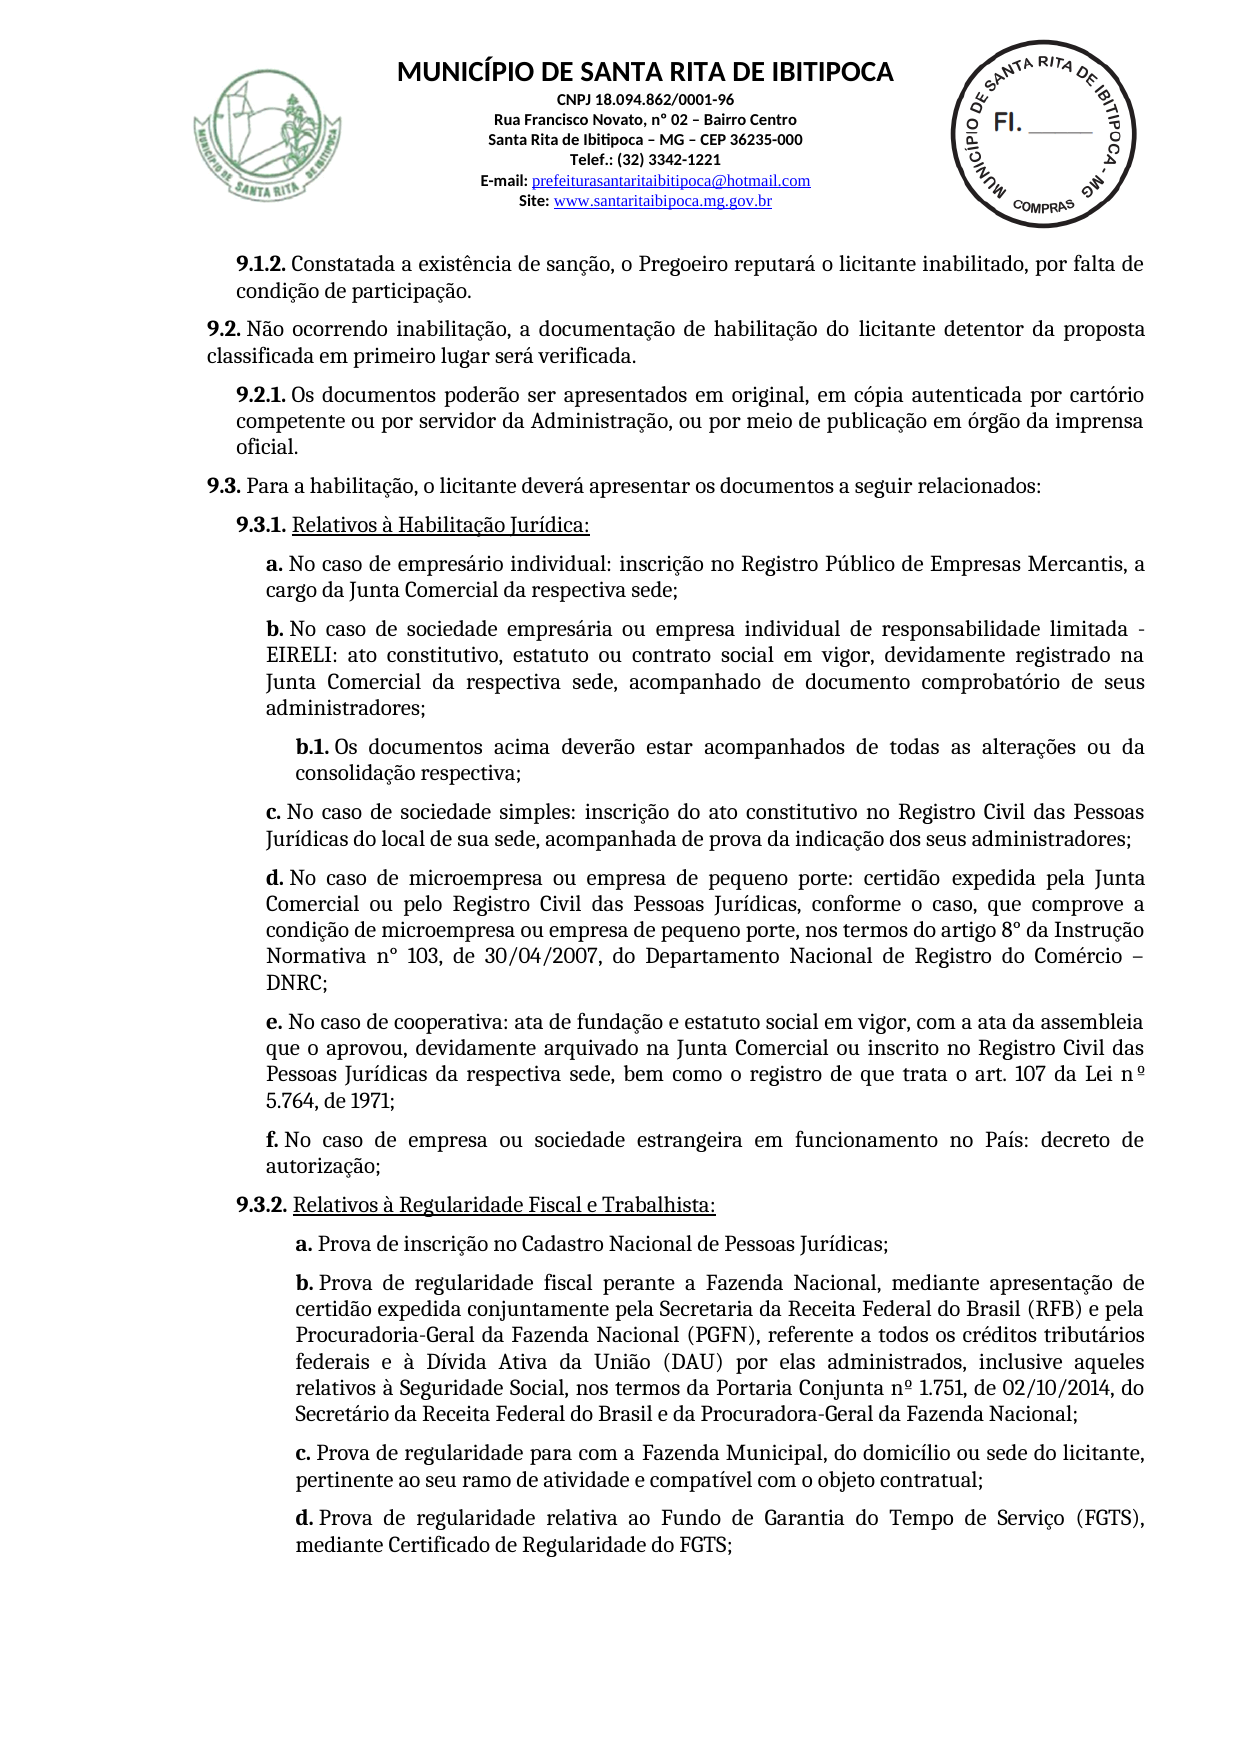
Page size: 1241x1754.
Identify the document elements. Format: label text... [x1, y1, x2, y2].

list Relativos à Habilitação Jurídica: [236, 512, 1146, 538]
list No caso de microempresa ou empresa de pequeno porte: certidão expedida pela Junta Comercial ou pelo Registro Civil das Pessoas Jurídicas, conforme o caso, que comprove a condição de microempresa ou empresa de pequeno porte, nos termos do artigo 8° da Instrução Normativa n° 103, de 30/04/2007, do Departamento Nacional de Registro do Comércio – DNRC; [266, 864, 1146, 996]
list Prova de regularidade relativa ao Fundo de Garantia do Tempo de Serviço (FGTS), mediante Certificado de Regularidade do FGTS; [295, 1505, 1146, 1558]
list Prova de inscrição no Cadastro Nacional de Pessoas Jurídicas; [295, 1231, 1146, 1257]
list No caso de empresário individual: inscrição no Registro Público de Empresas Mercantis, a cargo da Junta Comercial da respectiva sede; [266, 551, 1146, 603]
list No caso de empresa ou sociedade estrangeira em funcionamento no País: decreto de autorização; [266, 1126, 1146, 1179]
list Constatada a existência de sanção, o Pregoeiro reputará o licitante inabilitado, por falta de condição de participação. [236, 251, 1146, 304]
list No caso de sociedade simples: inscrição do ato constitutivo no Registro Civil das Pessoas Jurídicas do local de sua sede, acompanhada de prova da indicação dos seus administradores; [266, 799, 1146, 852]
list Os documentos acima deverão estar acompanhados de todas as alterações ou da consolidação respectiva; [295, 734, 1146, 787]
picture [177, 53, 357, 213]
list No caso de sociedade empresária ou empresa individual de responsabilidade limitada - EIRELI: ato constitutivo, estatuto ou contrato social em vigor, devidamente registrado na Junta Comercial da respectiva sede, acompanhado de documento comprobatório de seus administradores; [266, 616, 1146, 721]
list No caso de cooperativa: ata de fundação e estatuto social em vigor, com a ata da assembleia que o aprovou, devidamente arquivado na Junta Comercial ou inscrito no Registro Civil das Pessoas Jurídicas da respectiva sede, bem como o registro de que trata o art. 107 da Lei nº 5.764, de 1971; [266, 1008, 1146, 1114]
list Prova de regularidade fiscal perante a Fazenda Nacional, mediante apresentação de certidão expedida conjuntamente pela Secretaria da Receita Federal do Brasil (RFB) e pela Procuradoria-Geral da Fazenda Nacional (PGFN), referente a todos os créditos tributários federais e à Dívida Ativa da União (DAU) por elas administrados, inclusive aqueles relativos à Seguridade Social, nos termos da Portaria Conjunta nº 1.751, de 02/10/2014, do Secretário da Receita Federal do Brasil e da Procuradora-Geral da Fazenda Nacional; [295, 1269, 1146, 1427]
list Relativos à Regularidade Fiscal e Trabalhista: [236, 1192, 1146, 1218]
list Não ocorrendo inabilitação, a documentação de habilitação do licitante detentor da proposta classificada em primeiro lugar será verificada. [207, 316, 1146, 369]
list Para a habilitação, o licitante deverá apresentar os documentos a seguir relacionados: [207, 473, 1146, 499]
picture [933, 31, 1151, 236]
list Os documentos poderão ser apresentados em original, em cópia autenticada por cartório competente ou por servidor da Administração, ou por meio de publicação em órgão da imprensa oficial. [236, 381, 1146, 461]
list Prova de regularidade para com a Fazenda Municipal, do domicílio ou sede do licitante, pertinente ao seu ramo de atividade e compatível com o objeto contratual; [295, 1440, 1146, 1493]
